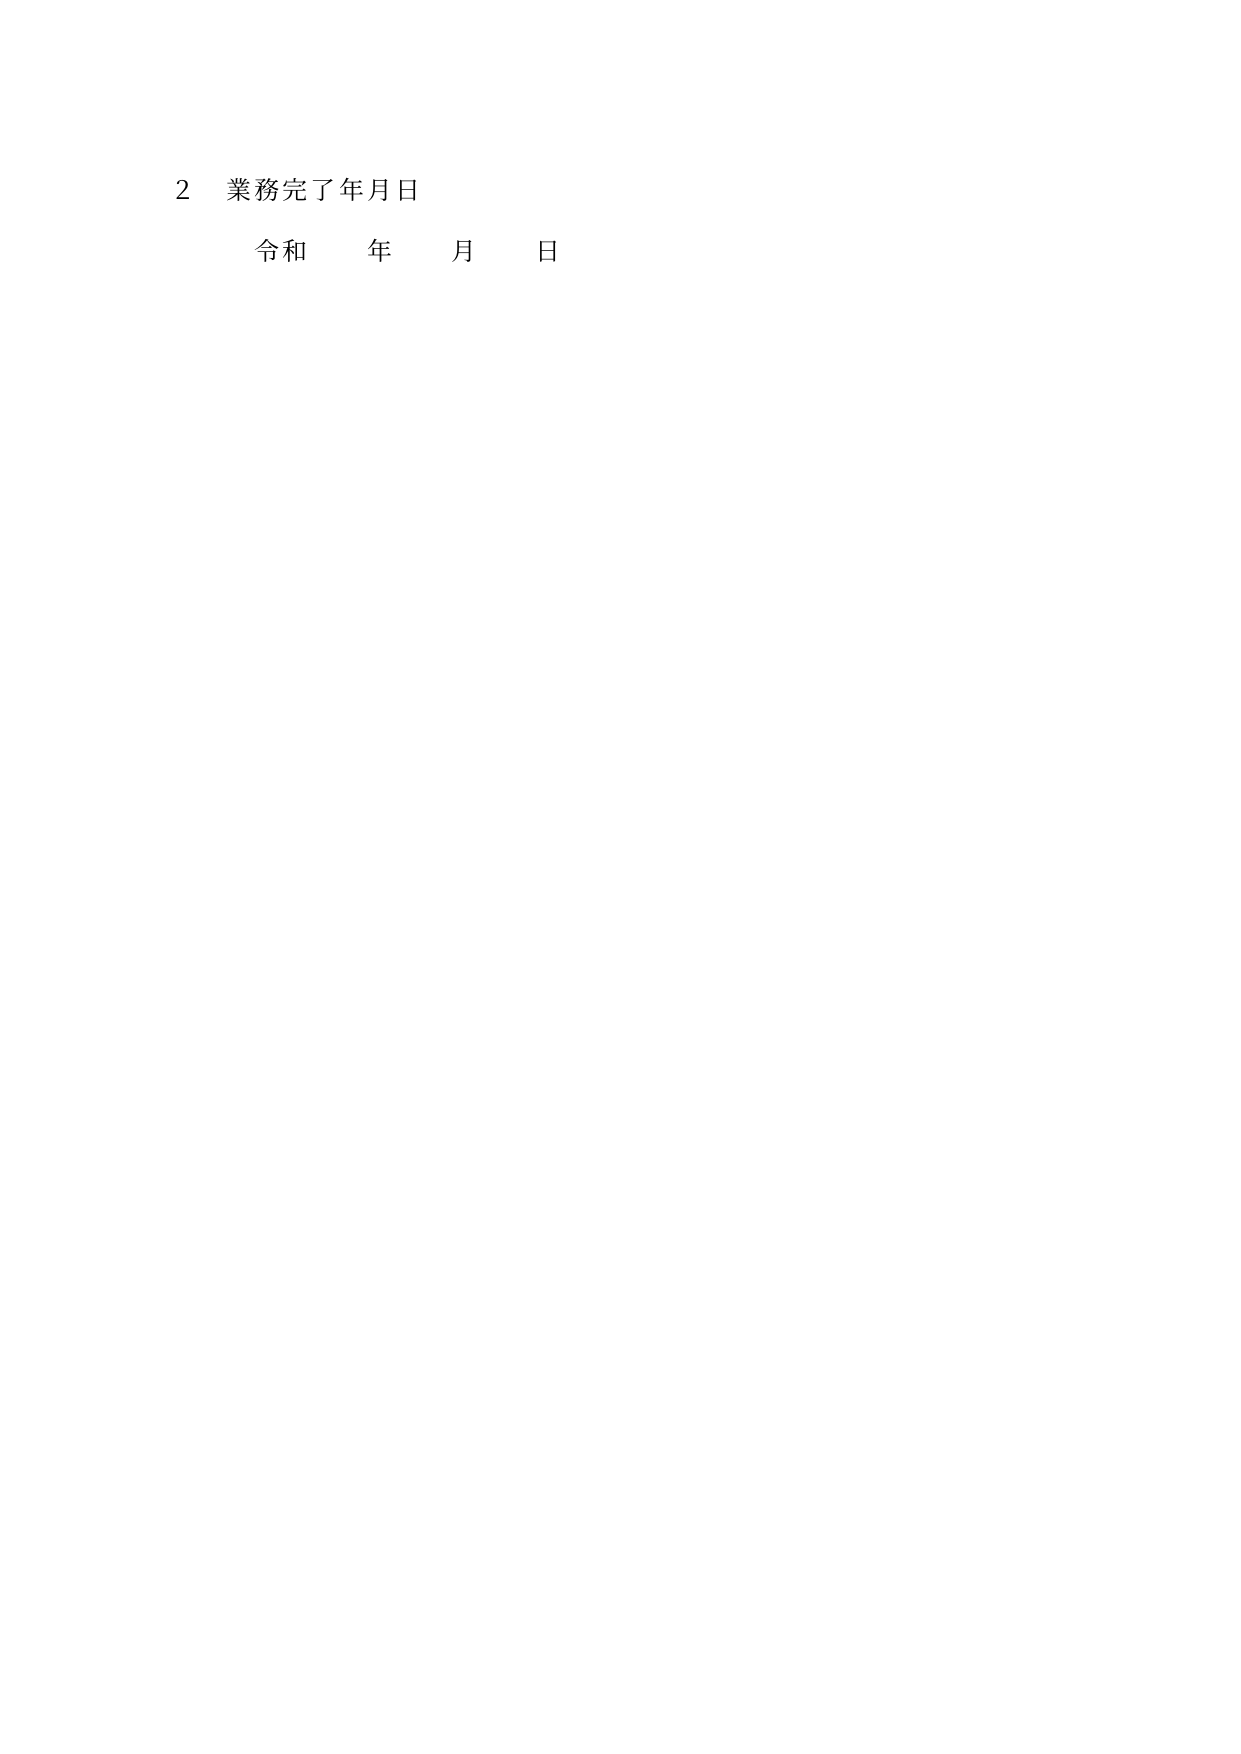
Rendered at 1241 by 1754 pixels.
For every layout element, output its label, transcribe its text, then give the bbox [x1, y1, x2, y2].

text 令和 年 月 日 [142, 219, 1098, 279]
text ２ 業務完了年月日 [142, 158, 1098, 219]
